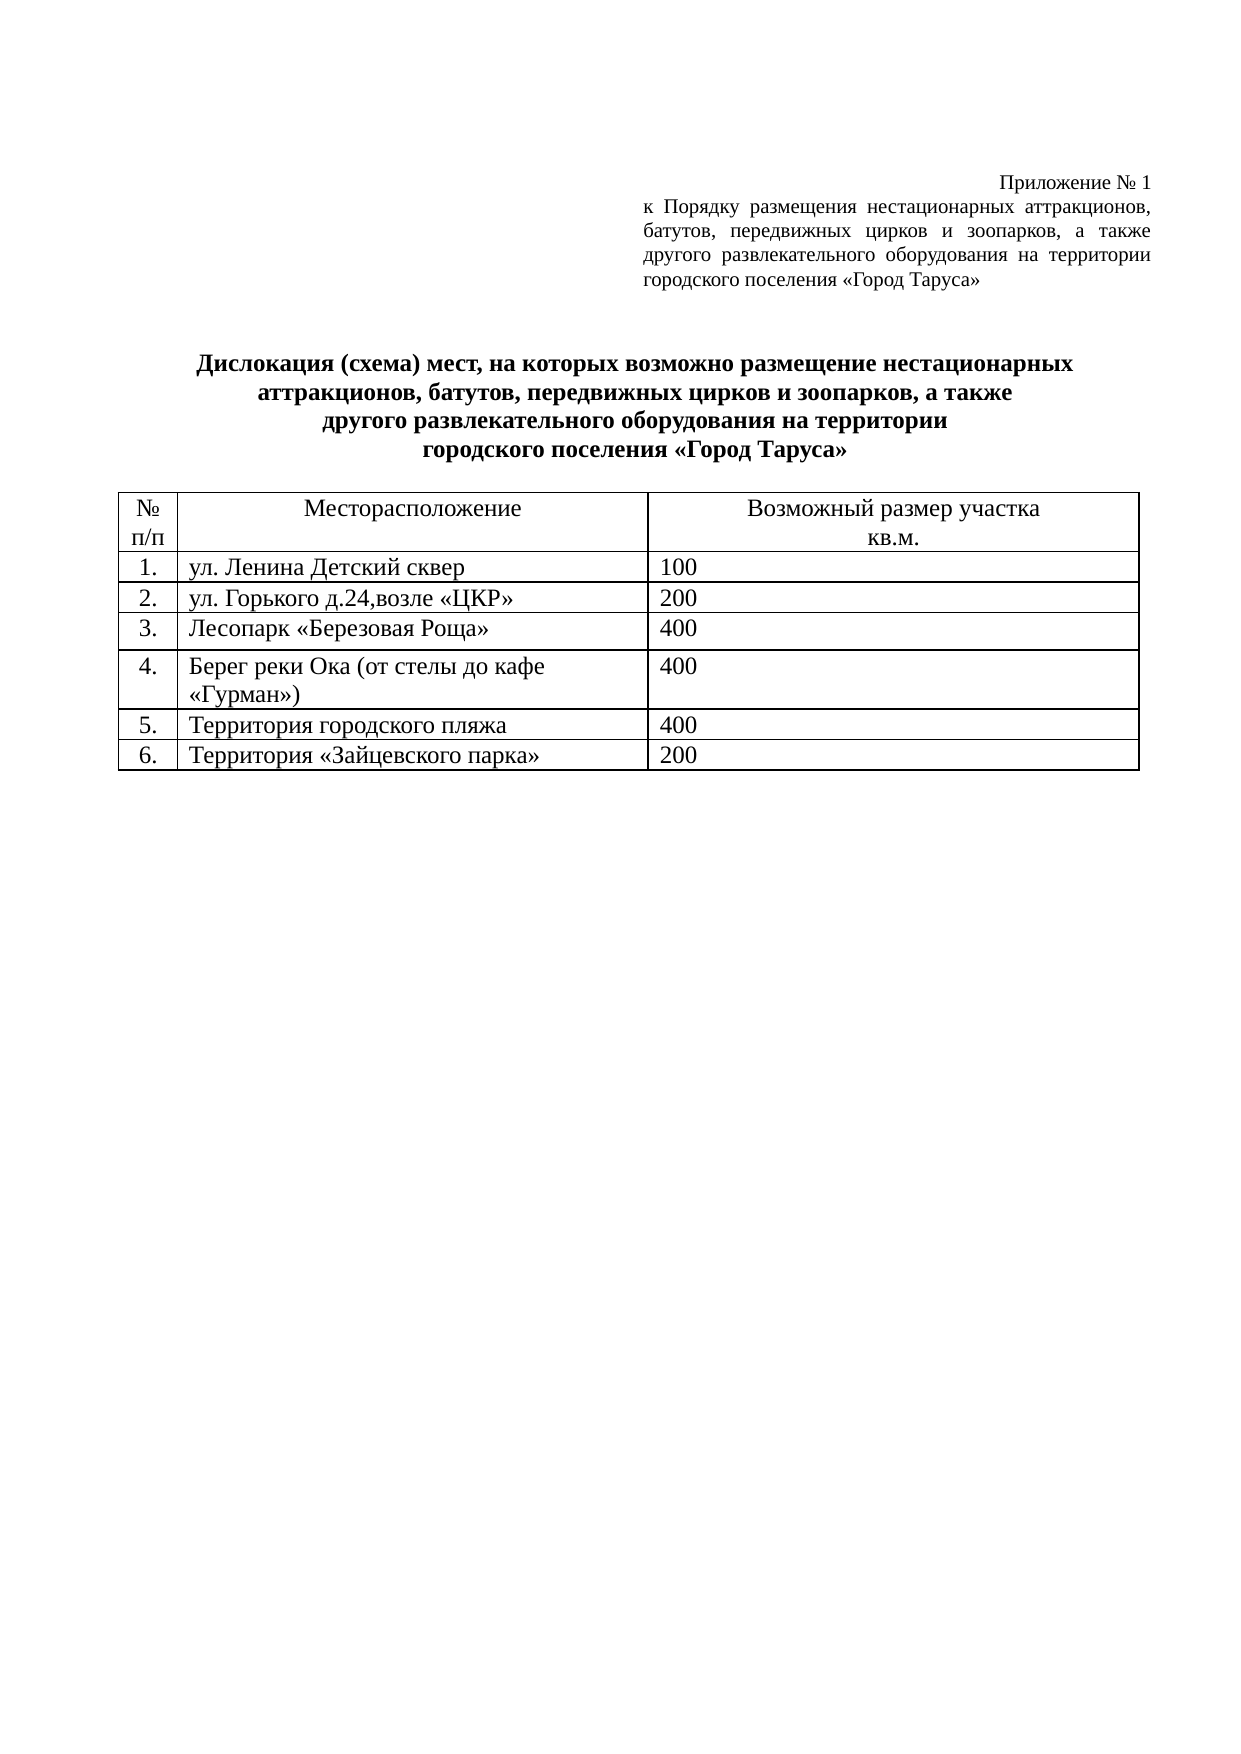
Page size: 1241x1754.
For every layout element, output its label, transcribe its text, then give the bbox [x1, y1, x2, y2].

table_cell 400 [649, 613, 1138, 649]
table_cell ул. Горького д.24,возле «ЦКР» [178, 583, 647, 611]
table_cell 1. [119, 552, 177, 581]
text к Порядку размещения нестационарных аттракционов, батутов, передвижных цирков и зоопарков, а также другого развлекательного оборудования на территории городского поселения «Город Таруса» [643, 194, 1152, 291]
table_header Месторасположение [178, 493, 647, 551]
text городского поселения «Город Таруса» [118, 434, 1152, 463]
table_cell ул. Ленина Детский сквер [178, 552, 647, 581]
table_cell 400 [649, 651, 1138, 708]
table_cell 6. [119, 740, 177, 769]
table_cell Территория городского пляжа [178, 710, 647, 739]
table_header Возможный размер участка кв.м. [649, 493, 1138, 551]
table_cell Территория «Зайцевского парка» [178, 740, 647, 769]
table_cell 2. [119, 583, 177, 611]
table_cell 100 [649, 552, 1138, 581]
table_cell 3. [119, 613, 177, 649]
table_cell Берег реки Ока (от стелы до кафе «Гурман») [178, 651, 647, 708]
table_cell 4. [119, 651, 177, 708]
table_header № п/п [119, 493, 177, 551]
text Приложение № 1 [643, 170, 1152, 194]
table_cell 200 [649, 583, 1138, 611]
table_cell 5. [119, 710, 177, 739]
table_cell 200 [649, 740, 1138, 769]
text Дислокация (схема) мест, на которых возможно размещение нестационарных аттракционов, батутов, передвижных цирков и зоопарков, а также [118, 348, 1152, 406]
table_cell Лесопарк «Березовая Роща» [178, 613, 647, 649]
text другого развлекательного оборудования на территории [118, 406, 1152, 434]
table_cell 400 [649, 710, 1138, 739]
